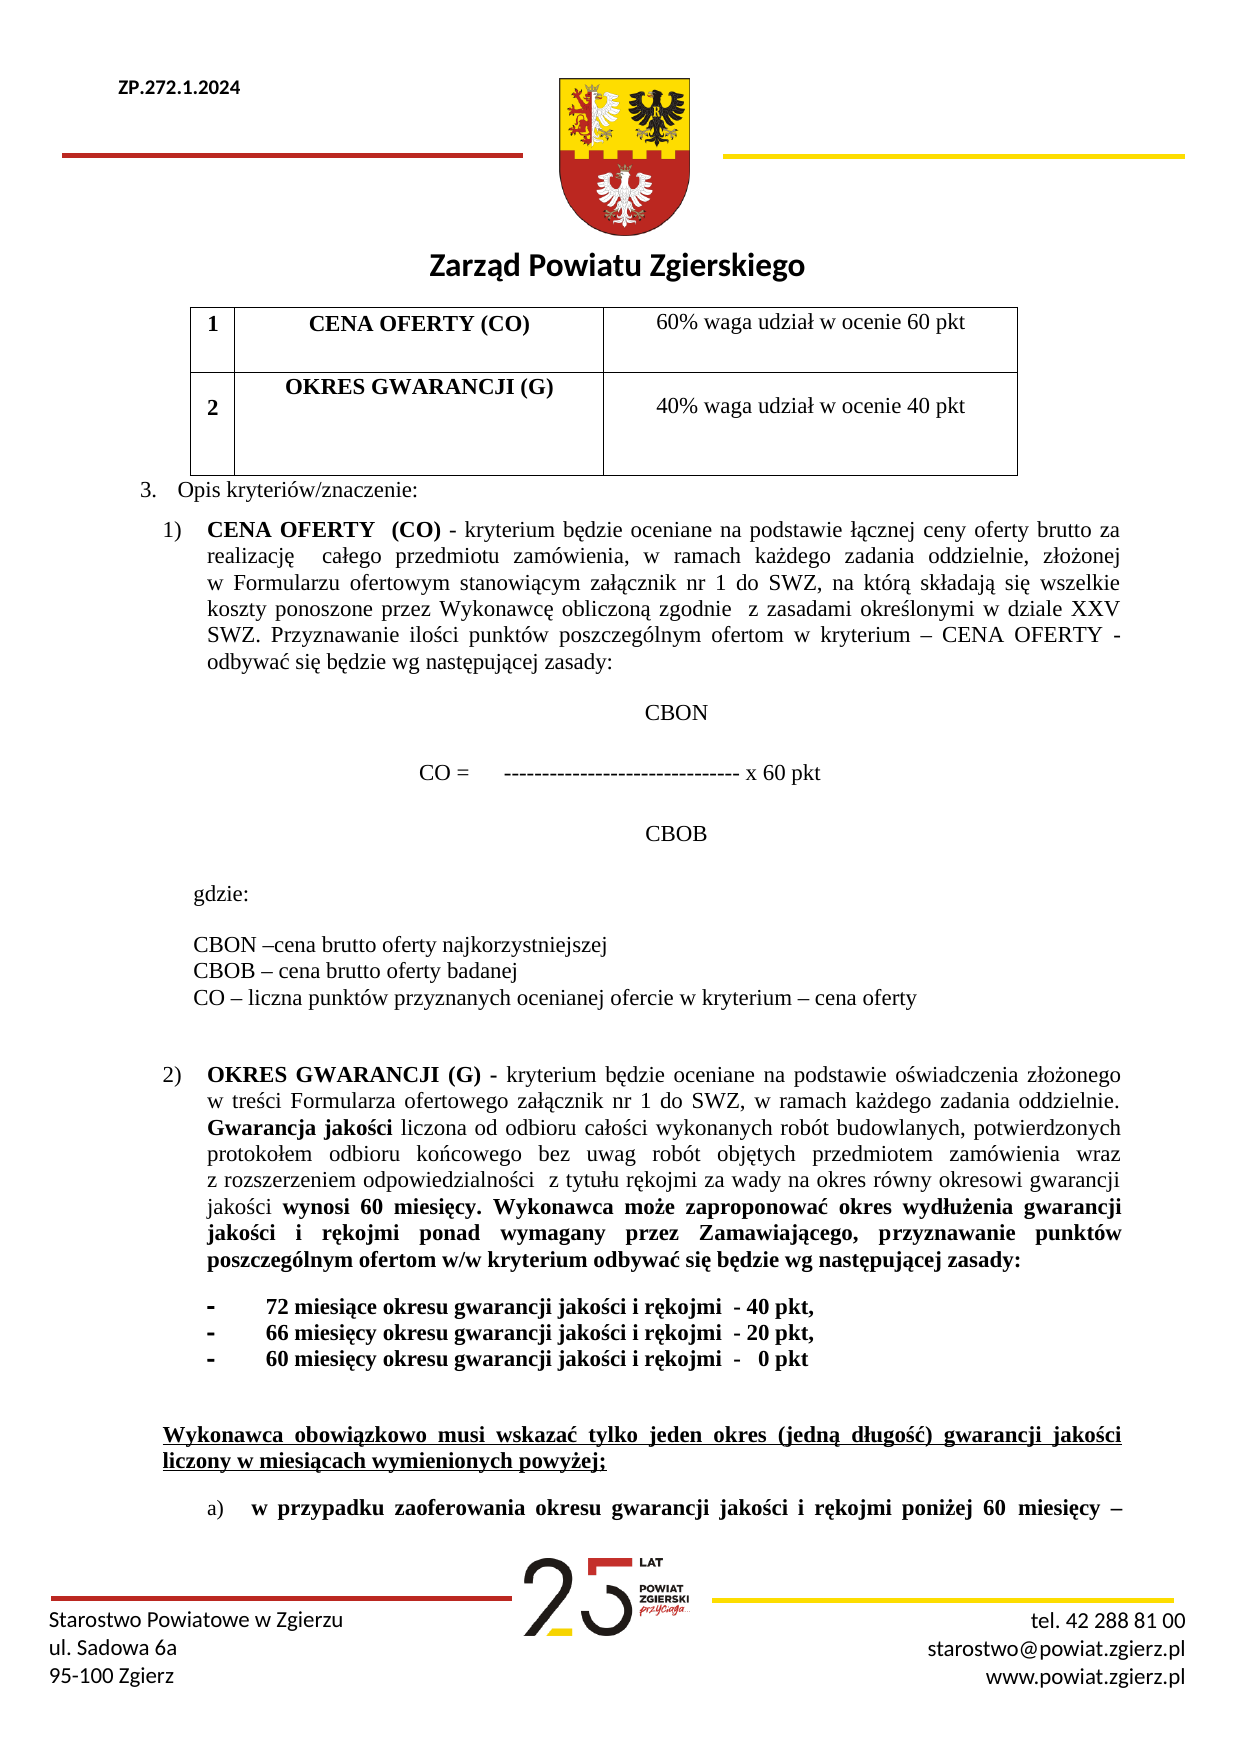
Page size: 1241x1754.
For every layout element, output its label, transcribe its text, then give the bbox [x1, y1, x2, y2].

picture [723, 154, 1185, 159]
table_cell 1 [191, 308, 234, 372]
table_cell CENA OFERTY (CO) [235, 308, 603, 372]
text CBOB [231, 820, 1122, 846]
list 72 miesiące okresu gwarancji jakości i rękojmi - 40 pkt, [193, 1293, 1122, 1319]
list CENA OFERTY (CO) - kryterium będzie oceniane na podstawie łącznej ceny oferty brutto za realizację całego przedmiotu zamówienia, w ramach każdego zadania oddzielnie, złożonej w Formularzu ofertowym stanowiącym załącznik nr 1 do SWZ, na którą składają się wszelkie koszty ponoszone przez Wykonawcę obliczoną zgodnie z zasadami określonymi w dziale XXV SWZ. Przyznawanie ilości punktów poszczególnym ofertom w kryterium – CENA OFERTY - odbywać się będzie wg następującej zasady: [162, 516, 1122, 674]
picture [712, 1598, 1174, 1603]
picture [51, 1596, 512, 1601]
picture [62, 153, 523, 158]
text CBOB – cena brutto oferty badanej [193, 957, 1122, 984]
table_cell 40% waga udział w ocenie 40 pkt [604, 373, 1017, 475]
text CBON [231, 699, 1122, 725]
text Wykonawca obowiązkowo musi wskazać tylko jeden okres (jedną długość) gwarancji jakości liczony w miesiącach wymienionych powyżej; [162, 1421, 1122, 1444]
picture [559, 78, 690, 236]
table_cell 2 [191, 373, 234, 475]
table_cell OKRES GWARANCJI (G) [235, 373, 603, 475]
text CO – liczna punktów przyznanych ocenianej ofercie w kryterium – cena oferty [193, 984, 1122, 1010]
list 60 miesięcy okresu gwarancji jakości i rękojmi - 0 pkt [193, 1346, 1122, 1372]
text Wykonawca obowiązkowo musi wskazać tylko jeden okres (jedną długość) gwarancji jakości liczony w miesiącach wymienionych powyżej; [162, 1445, 1122, 1473]
list Opis kryteriów/znaczenie: [140, 476, 1122, 503]
text gdzie: [193, 880, 1122, 906]
list OKRES GWARANCJI (G) - kryterium będzie oceniane na podstawie oświadczenia złożonego w treści Formularza ofertowego załącznik nr 1 do SWZ, w ramach każdego zadania oddzielnie. Gwarancja jakości liczona od odbioru całości wykonanych robót budowlanych, potwierdzonych protokołem odbioru końcowego bez uwag robót objętych przedmiotem zamówienia wraz z rozszerzeniem odpowiedzialności z tytułu rękojmi za wady na okres równy okresowi gwarancji jakości wynosi 60 miesięcy. Wykonawca może zaproponować okres wydłużenia gwarancji jakości i rękojmi ponad wymagany przez Zamawiającego, przyznawanie punktów poszczególnym ofertom w/w kryterium odbywać się będzie wg następującej zasady: [162, 1061, 1122, 1272]
text CBON –cena brutto oferty najkorzystniejszej [193, 931, 1122, 957]
text CO = ------------------------------- x 60 pkt [118, 759, 1122, 786]
picture [523, 1558, 690, 1636]
table_cell 60% waga udział w ocenie 60 pkt [604, 308, 1017, 372]
list 66 miesięcy okresu gwarancji jakości i rękojmi - 20 pkt, [193, 1319, 1122, 1346]
